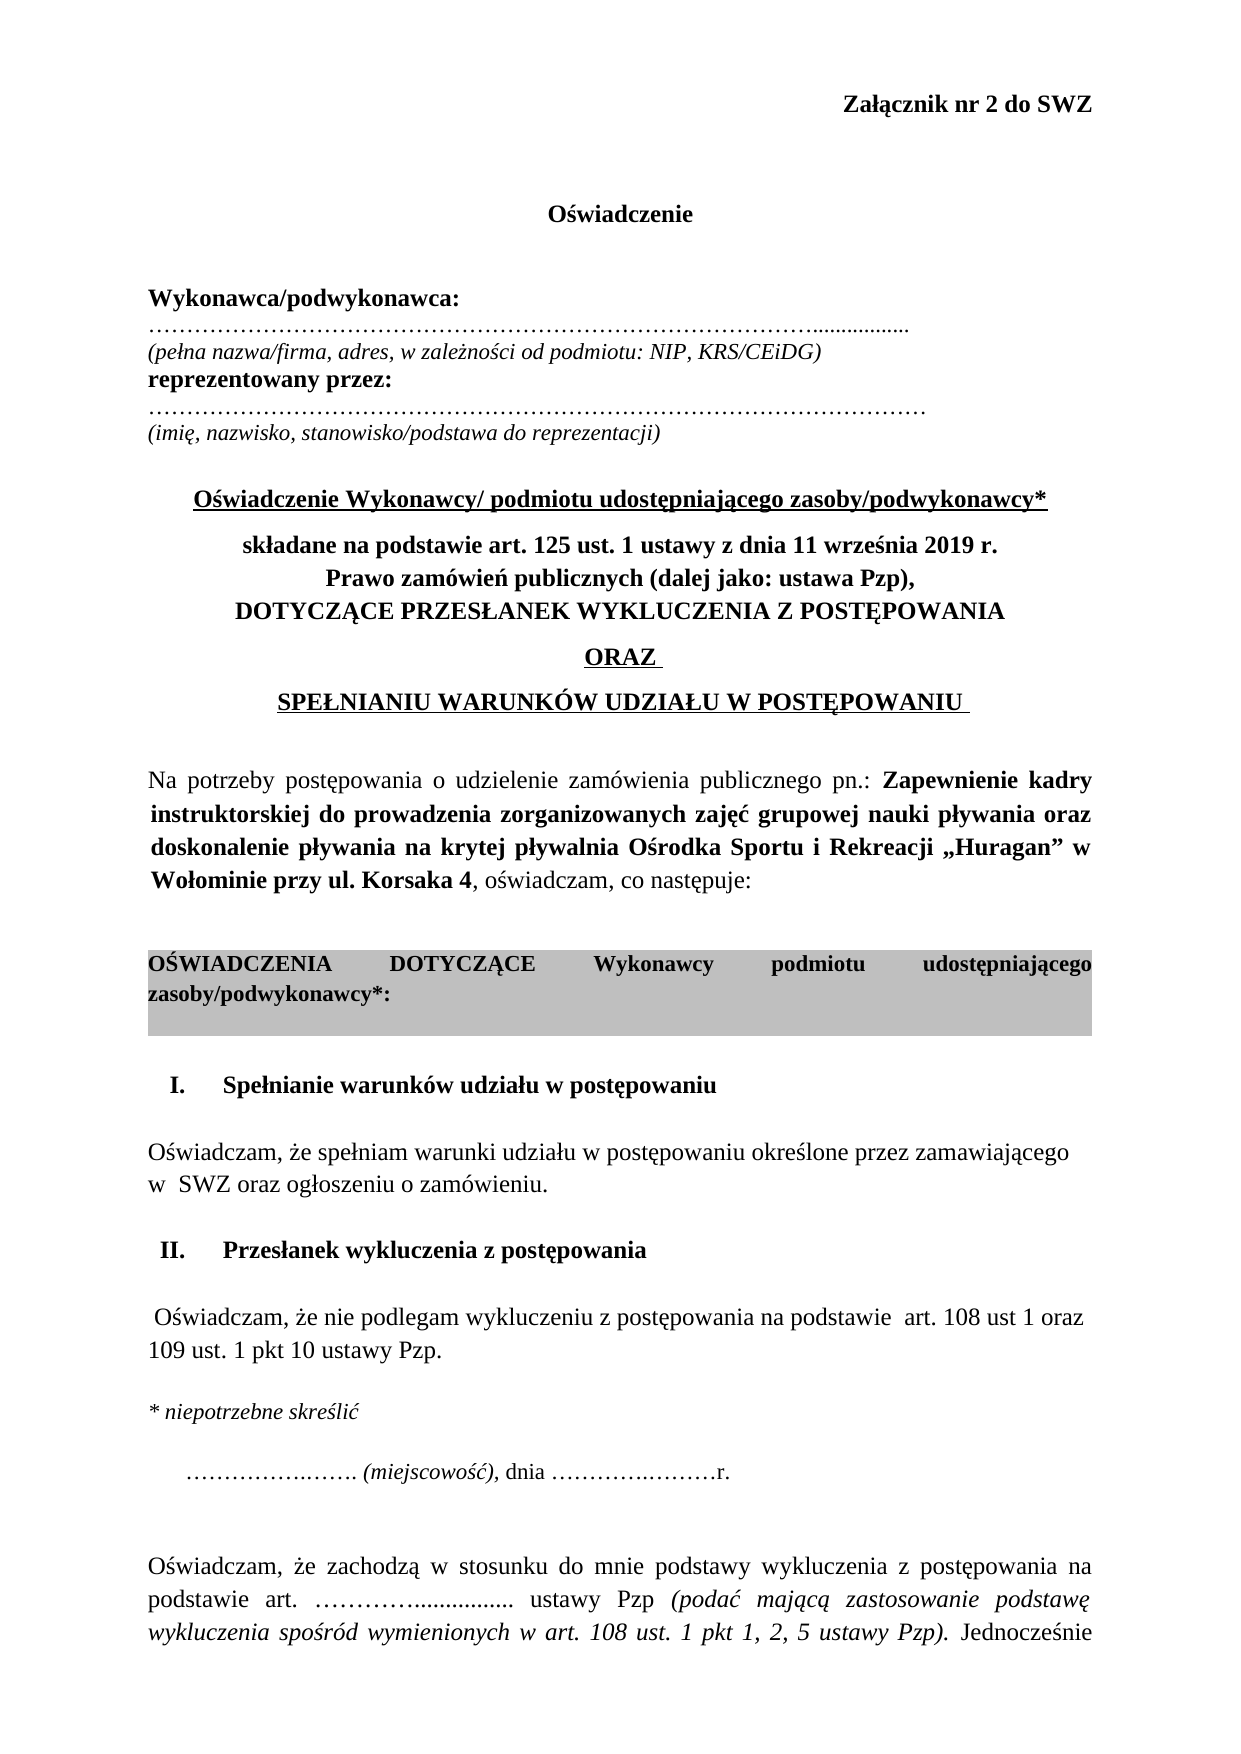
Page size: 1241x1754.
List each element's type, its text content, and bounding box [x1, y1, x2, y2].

text reprezentowany przez: [148, 364, 1092, 393]
text ………………………………………………………………………………………… [148, 393, 1092, 419]
text (pełna nazwa/firma, adres, w zależności od podmiotu: NIP, KRS/CEiDG) [148, 338, 1092, 364]
text SPEŁNIANIU WARUNKÓW UDZIAŁU W POSTĘPOWANIU [148, 687, 1092, 716]
text OŚWIADCZENIA DOTYCZĄCE Wykonawcy podmiotu udostępniającego zasoby/podwykonawcy*: [148, 950, 1092, 1006]
text składane na podstawie art. 125 ust. 1 ustawy z dnia 11 września 2019 r. [148, 530, 1092, 559]
text * niepotrzebne skreślić [148, 1398, 1092, 1424]
text (imię, nazwisko, stanowisko/podstawa do reprezentacji) [148, 419, 1092, 446]
list Spełnianie warunków udziału w postępowaniu [185, 1071, 1092, 1099]
text Na potrzeby postępowania o udzielenie zamówienia publicznego pn.: Zapewnienie kadry instruktorskiej do prowadzenia zorganizowanych zajęć grupowej nauki pływania oraz doskonalenie pływania na krytej pływalnia Ośrodka Sportu i Rekreacji „Huragan” w Wołominie przy ul. Korsaka 4, oświadczam, co następuje: [148, 766, 1092, 893]
text DOTYCZĄCE PRZESŁANEK WYKLUCZENIA Z POSTĘPOWANIA [148, 596, 1092, 625]
text ……………………………………………………………………………................. [148, 311, 1092, 338]
text ORAZ [148, 642, 1092, 670]
text Wykonawca/podwykonawca: [148, 283, 1092, 311]
text Prawo zamówień publicznych (dalej jako: ustawa Pzp), [148, 563, 1092, 592]
list Przesłanek wykluczenia z postępowania [185, 1236, 1092, 1264]
text Załącznik nr 2 do SWZ [148, 89, 1092, 117]
text …………….……. (miejscowość), dnia ………….………r. [148, 1458, 1092, 1485]
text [148, 1551, 1092, 1646]
text Oświadczenie [148, 199, 1092, 228]
text Oświadczam, że nie podlegam wykluczeniu z postępowania na podstawie art. 108 ust 1 oraz 109 ust. 1 pkt 10 ustawy Pzp. [148, 1302, 1092, 1363]
text Oświadczam, że spełniam warunki udziału w postępowaniu określone przez zamawiającego w SWZ oraz ogłoszeniu o zamówieniu. [148, 1137, 1092, 1198]
text Oświadczenie Wykonawcy/ podmiotu udostępniającego zasoby/podwykonawcy* [148, 484, 1092, 513]
